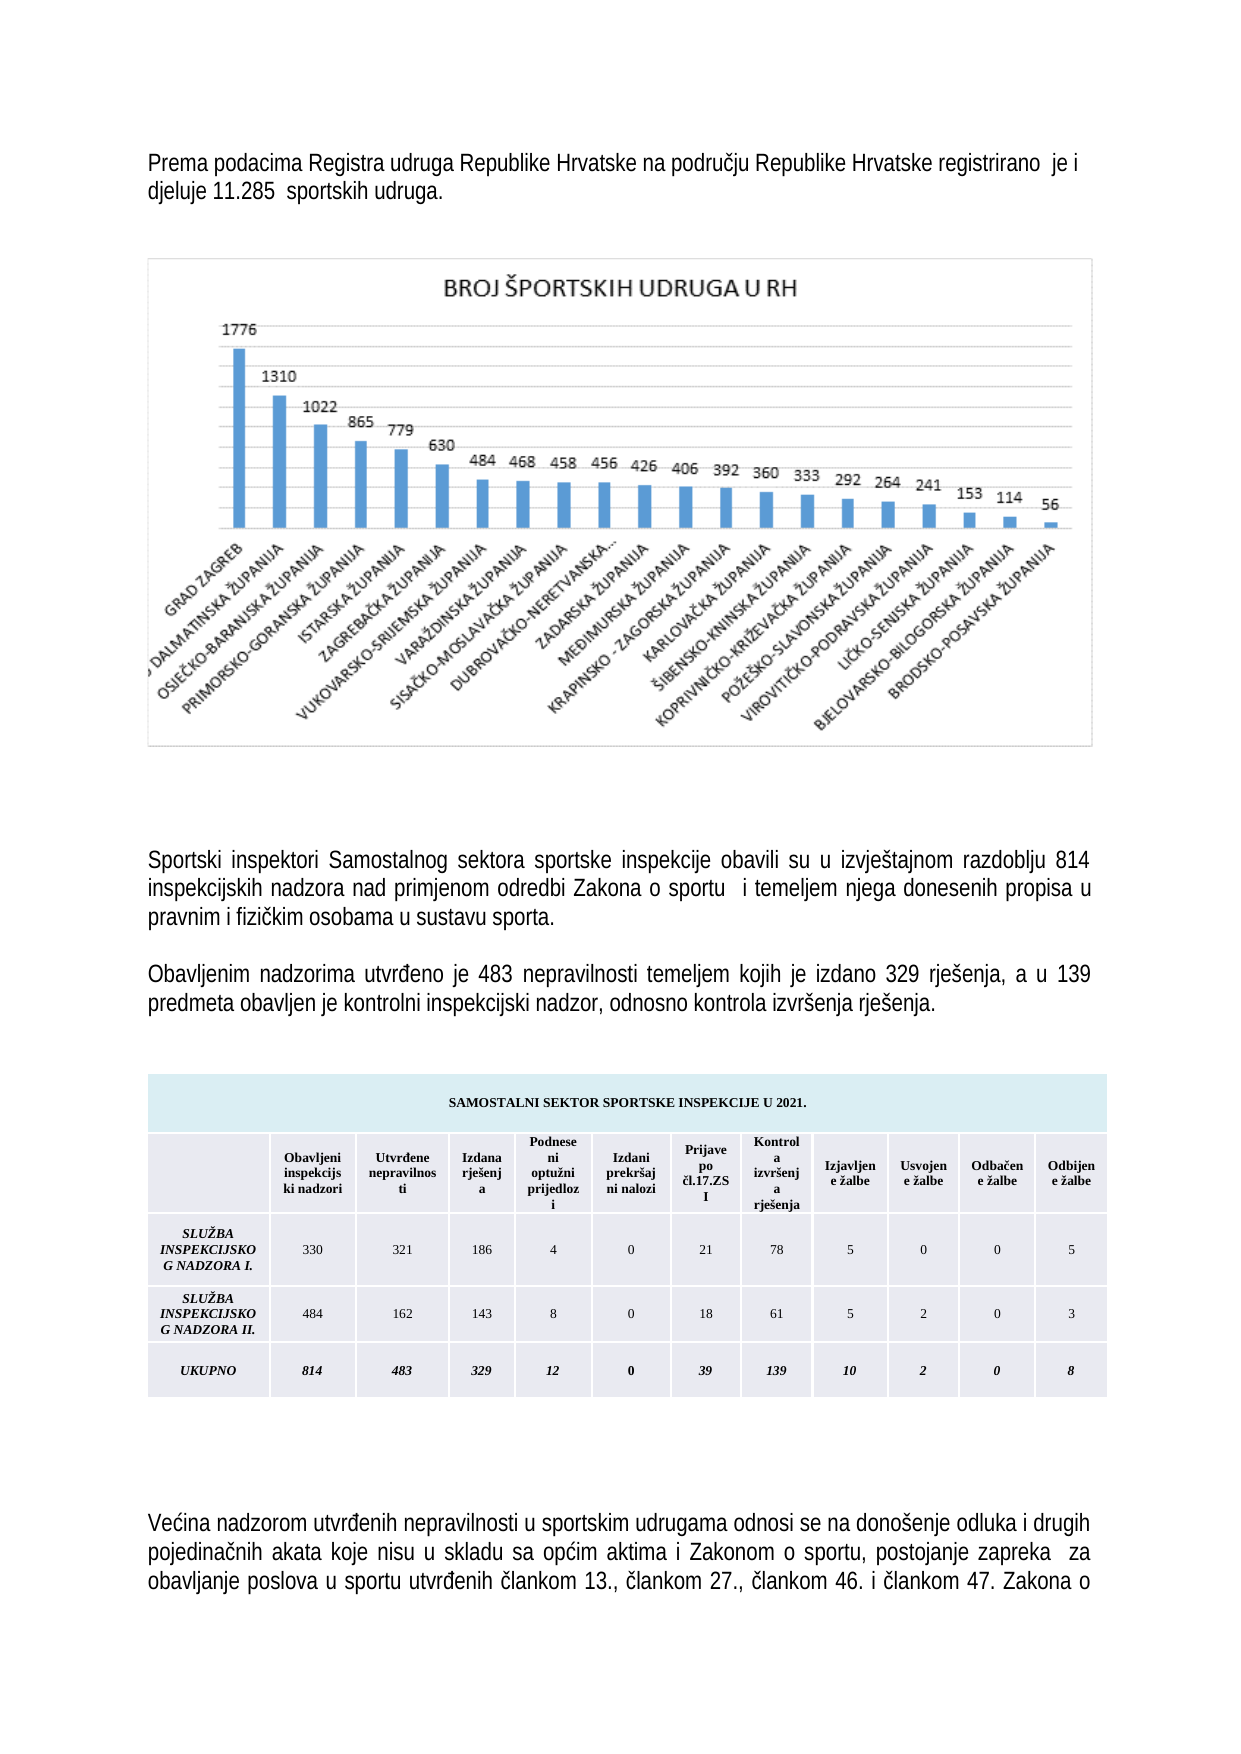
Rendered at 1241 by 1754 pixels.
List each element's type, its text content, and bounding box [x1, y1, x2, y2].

table_cell Odbačene žalbe [960, 1134, 1034, 1212]
text Prema podacima Registra udruga Republike Hrvatske na području Republike Hrvatske registrirano je i djeluje 11.285 sportskih udruga. [148, 148, 1093, 205]
table_cell 12 [516, 1343, 591, 1397]
table_cell SLUŽBA INSPEKCIJSKOG NADZORA I. [148, 1214, 269, 1285]
table_cell 18 [672, 1287, 740, 1341]
table_cell 330 [271, 1214, 355, 1285]
table_cell Odbijene žalbe [1036, 1134, 1107, 1212]
table_cell 21 [672, 1214, 740, 1285]
table_cell 5 [814, 1287, 887, 1341]
table_cell 61 [742, 1287, 811, 1341]
table_cell Izjavljene žalbe [814, 1134, 887, 1212]
table_cell 0 [960, 1214, 1034, 1285]
table_cell 0 [889, 1214, 958, 1285]
table_cell 78 [742, 1214, 811, 1285]
table_cell 3 [1036, 1287, 1107, 1341]
table_cell 8 [516, 1287, 591, 1341]
table_cell SLUŽBA INSPEKCIJSKOG NADZORA II. [148, 1287, 269, 1341]
table_cell 0 [593, 1214, 670, 1285]
table_cell 0 [593, 1343, 670, 1397]
table_cell 10 [814, 1343, 887, 1397]
table_cell [148, 1134, 269, 1212]
text Sportski inspektori Samostalnog sektora sportske inspekcije obavili su u izvještajnom razdoblju 814 inspekcijskih nadzora nad primjenom odredbi Zakona o sportu i temeljem njega donesenih propisa u pravnim i fizičkim osobama u sustavu sporta. [148, 845, 1093, 931]
table_cell UKUPNO [148, 1343, 269, 1397]
table_cell 2 [889, 1287, 958, 1341]
table_cell 483 [357, 1343, 448, 1397]
table_cell 0 [960, 1287, 1034, 1341]
table_header SAMOSTALNI SEKTOR SPORTSKE INSPEKCIJE U 2021. [148, 1074, 1107, 1132]
table_cell 0 [593, 1287, 670, 1341]
table_cell 329 [450, 1343, 514, 1397]
table_cell 814 [271, 1343, 355, 1397]
table_cell 2 [889, 1343, 958, 1397]
table_cell 4 [516, 1214, 591, 1285]
table_cell 8 [1036, 1343, 1107, 1397]
table_cell 139 [742, 1343, 811, 1397]
table_cell 162 [357, 1287, 448, 1341]
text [148, 1508, 1093, 1594]
table_cell Usvojene žalbe [889, 1134, 958, 1212]
table_cell 186 [450, 1214, 514, 1285]
picture [147, 258, 1093, 747]
table_cell Utvrđene nepravilnosti [357, 1134, 448, 1212]
table_cell Kontrola izvršenja rješenja [742, 1134, 811, 1212]
table_cell 39 [672, 1343, 740, 1397]
table_cell Izdana rješenja [450, 1134, 514, 1212]
table_cell 5 [814, 1214, 887, 1285]
table_cell 321 [357, 1214, 448, 1285]
table_cell Prijave po čl.17.ZSI [672, 1134, 740, 1212]
table_cell 143 [450, 1287, 514, 1341]
table_cell 5 [1036, 1214, 1107, 1285]
text Obavljenim nadzorima utvrđeno je 483 nepravilnosti temeljem kojih je izdano 329 rješenja, a u 139 predmeta obavljen je kontrolni inspekcijski nadzor, odnosno kontrola izvršenja rješenja. [148, 959, 1093, 1017]
table_cell Obavljeni inspekcijski nadzori [271, 1134, 355, 1212]
table_cell Podneseni optužni prijedlozi [516, 1134, 591, 1212]
table_cell Izdani prekršajni nalozi [593, 1134, 670, 1212]
table_cell 0 [960, 1343, 1034, 1397]
table_cell 484 [271, 1287, 355, 1341]
